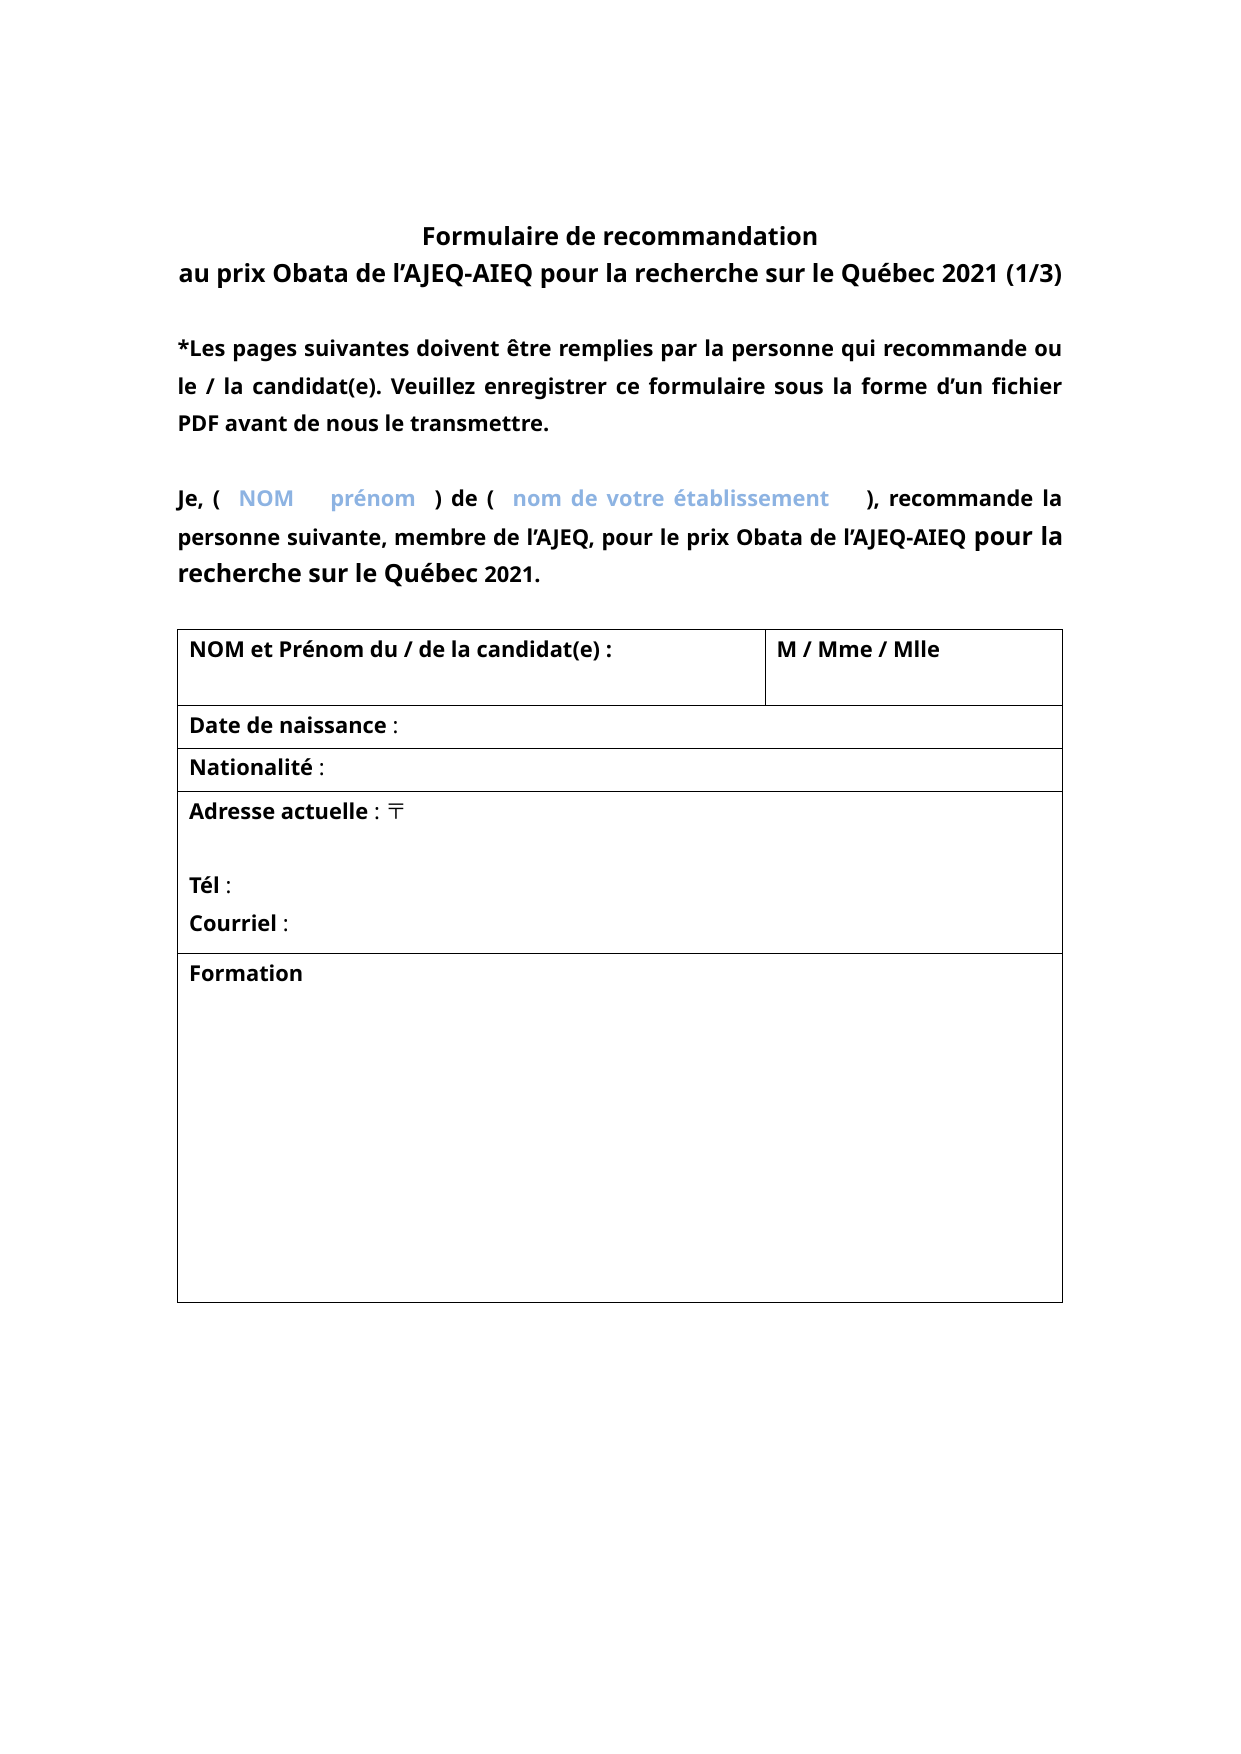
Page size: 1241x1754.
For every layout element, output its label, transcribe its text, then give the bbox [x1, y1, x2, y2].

text Je, ( NOM prénom ) de ( nom de votre établissement ), recommande la personne suivante, membre de l’AJEQ, pour le prix Obata de l’AJEQ-AIEQ pour la recherche sur le Québec 2021. [177, 479, 1063, 592]
table_cell Adresse actuelle : 〒 Tél : Courriel : [178, 792, 1062, 953]
table_header M / Mme / Mlle [766, 630, 1062, 705]
table_cell Date de naissance : [178, 706, 1062, 747]
text *Les pages suivantes doivent être remplies par la personne qui recommande ou le / la candidat(e). Veuillez enregistrer ce formulaire sous la forme d’un fichier PDF avant de nous le transmettre. [177, 329, 1063, 442]
text au prix Obata de l’AJEQ-AIEQ pour la recherche sur le Québec 2021 (1/3) [177, 254, 1063, 292]
table_header NOM et Prénom du / de la candidat(e) : [178, 630, 765, 705]
table_cell Formation [178, 954, 1062, 1302]
text Formulaire de recommandation [177, 217, 1063, 254]
table_cell Nationalité : [178, 749, 1062, 791]
